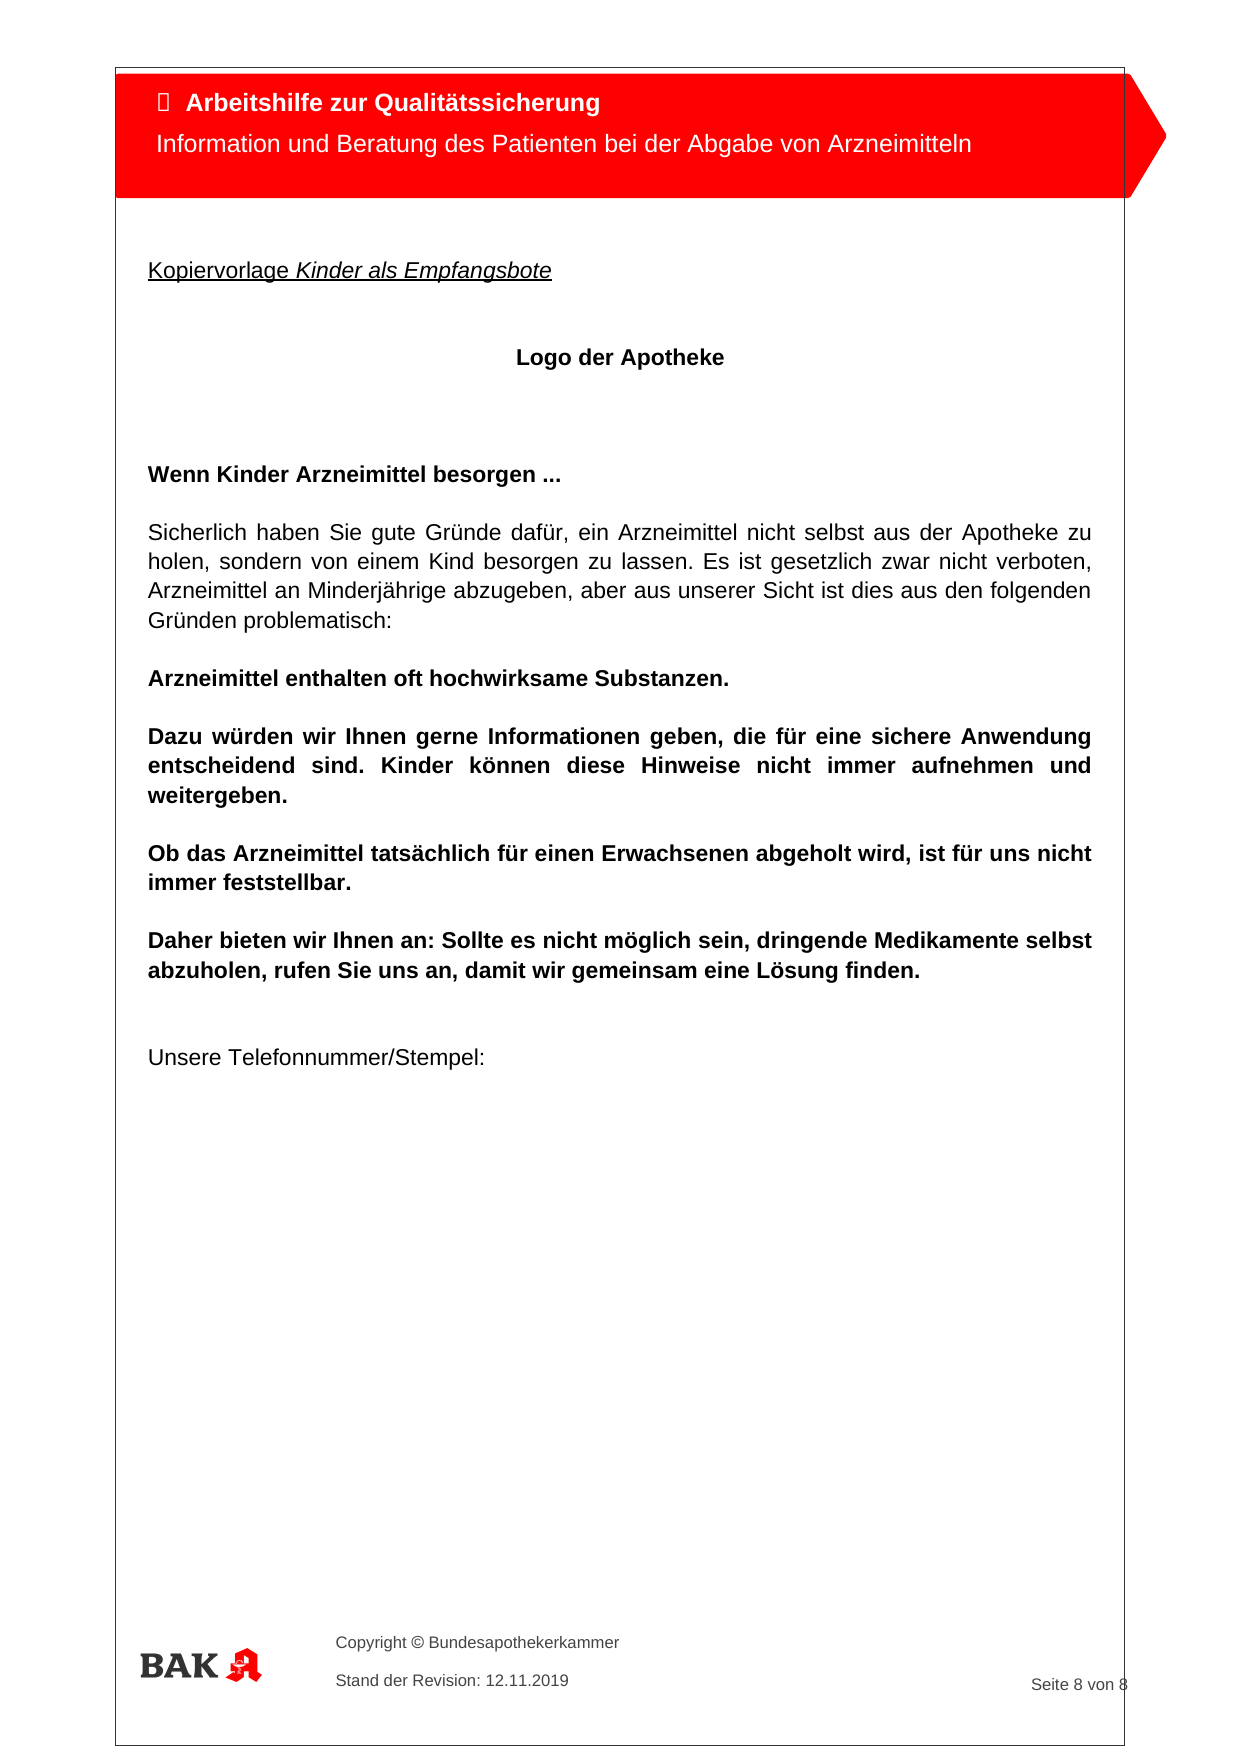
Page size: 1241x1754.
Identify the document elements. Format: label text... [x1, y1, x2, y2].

text Wenn Kinder Arzneimittel besorgen ... [148, 458, 1092, 487]
text Arzneimittel enthalten oft hochwirksame Substanzen. [148, 662, 1092, 691]
text Unsere Telefonnummer/Stempel: [148, 1041, 1092, 1071]
text Sicherlich haben Sie gute Gründe dafür, ein Arzneimittel nicht selbst aus der Apotheke zu holen, sondern von einem Kind besorgen zu lassen. Es ist gesetzlich zwar nicht verboten, Arzneimittel an Minderjährige abzugeben, aber aus unserer Sicht ist dies aus den folgenden Gründen problematisch: [148, 516, 1092, 633]
text Logo der Apotheke [148, 341, 1092, 371]
text Kopiervorlage Kinder als Empfangsbote [148, 254, 1092, 283]
text Ob das Arzneimittel tatsächlich für einen Erwachsenen abgeholt wird, ist für uns nicht immer feststellbar. [148, 837, 1092, 896]
text Dazu würden wir Ihnen gerne Informationen geben, die für eine sichere Anwendung entscheidend sind. Kinder können diese Hinweise nicht immer aufnehmen und weitergeben. [148, 721, 1092, 808]
text Daher bieten wir Ihnen an: Sollte es nicht möglich sein, dringende Medikamente selbst abzuholen, rufen Sie uns an, damit wir gemeinsam eine Lösung finden. [148, 925, 1092, 983]
picture [140, 1648, 262, 1682]
